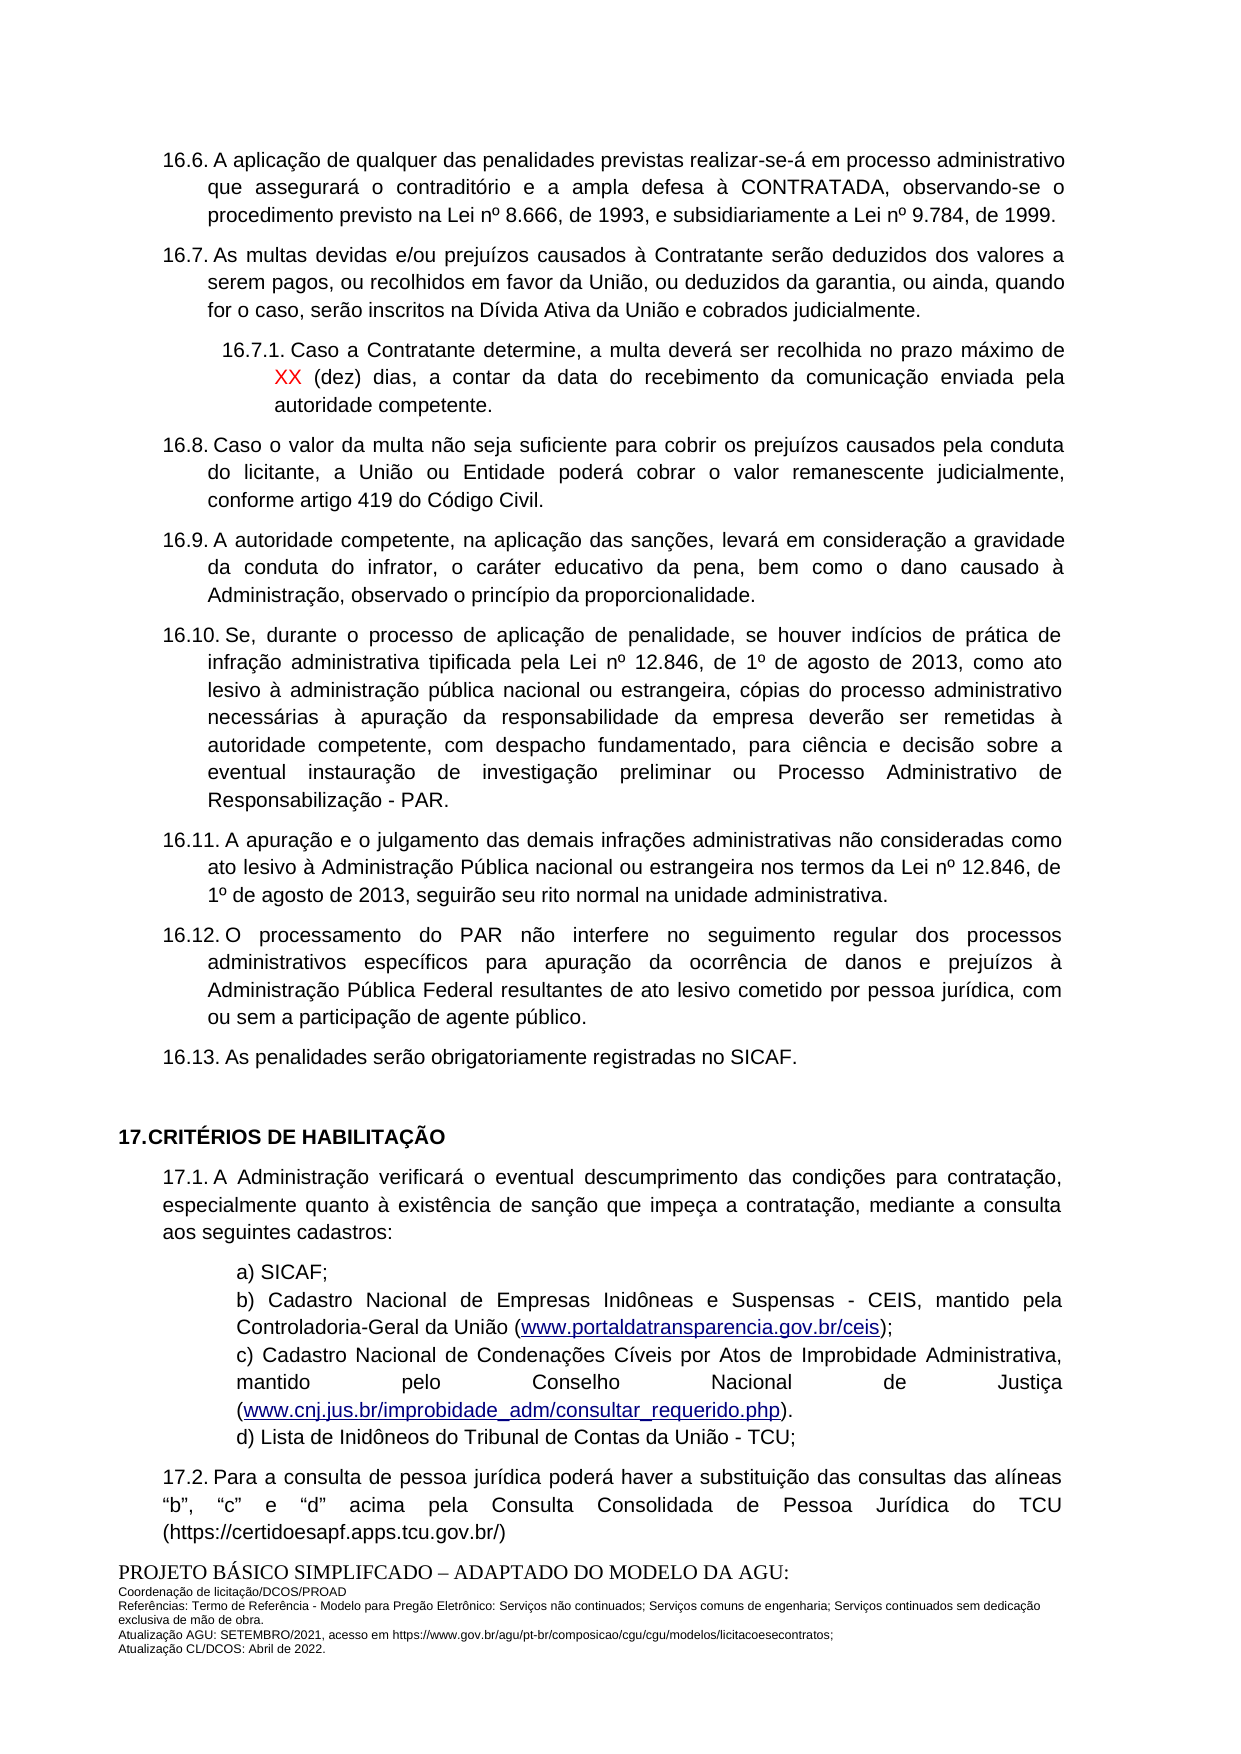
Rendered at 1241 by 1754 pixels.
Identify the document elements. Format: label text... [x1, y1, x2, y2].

list A apuração e o julgamento das demais infrações administrativas não consideradas como ato lesivo à Administração Pública nacional ou estrangeira nos termos da Lei nº 12.846, de 1º de agosto de 2013, seguirão seu rito normal na unidade administrativa. [162, 828, 1063, 907]
list A autoridade competente, na aplicação das sanções, levará em consideração a gravidade da conduta do infrator, o caráter educativo da pena, bem como o dano causado à Administração, observado o princípio da proporcionalidade. [162, 528, 1066, 607]
list a) SICAF; [236, 1260, 1063, 1284]
list CRITÉRIOS DE HABILITAÇÃO [118, 1125, 1066, 1149]
list d) Lista de Inidôneos do Tribunal de Contas da União - TCU; [236, 1425, 1063, 1449]
list b) Cadastro Nacional de Empresas Inidôneas e Suspensas - CEIS, mantido pela Controladoria-Geral da União (www.portaldatransparencia.gov.br/ceis); [236, 1288, 1063, 1339]
list As multas devidas e/ou prejuízos causados à Contratante serão deduzidos dos valores a serem pagos, ou recolhidos em favor da União, ou deduzidos da garantia, ou ainda, quando for o caso, serão inscritos na Dívida Ativa da União e cobrados judicialmente. [162, 243, 1066, 322]
list As penalidades serão obrigatoriamente registradas no SICAF. [162, 1045, 1066, 1069]
list Se, durante o processo de aplicação de penalidade, se houver indícios de prática de infração administrativa tipificada pela Lei nº 12.846, de 1º de agosto de 2013, como ato lesivo à administração pública nacional ou estrangeira, cópias do processo administrativo necessárias à apuração da responsabilidade da empresa deverão ser remetidas à autoridade competente, com despacho fundamentado, para ciência e decisão sobre a eventual instauração de investigação preliminar ou Processo Administrativo de Responsabilização - PAR. [162, 623, 1063, 812]
list Para a consulta de pessoa jurídica poderá haver a substituição das consultas das alíneas “b”, “c” e “d” acima pela Consulta Consolidada de Pessoa Jurídica do TCU (https://certidoesapf.apps.tcu.gov.br/) [162, 1465, 1063, 1544]
list O processamento do PAR não interfere no seguimento regular dos processos administrativos específicos para apuração da ocorrência de danos e prejuízos à Administração Pública Federal resultantes de ato lesivo cometido por pessoa jurídica, com ou sem a participação de agente público. [162, 923, 1063, 1029]
list Caso a Contratante determine, a multa deverá ser recolhida no prazo máximo de XX (dez) dias, a contar da data do recebimento da comunicação enviada pela autoridade competente. [222, 338, 1066, 417]
list c) Cadastro Nacional de Condenações Cíveis por Atos de Improbidade Administrativa, mantido pelo Conselho Nacional de Justiça (www.cnj.jus.br/improbidade_adm/consultar_requerido.php). [236, 1343, 1063, 1422]
list A aplicação de qualquer das penalidades previstas realizar-se-á em processo administrativo que assegurará o contraditório e a ampla defesa à CONTRATADA, observando-se o procedimento previsto na Lei nº 8.666, de 1993, e subsidiariamente a Lei nº 9.784, de 1999. [162, 148, 1066, 227]
list Caso o valor da multa não seja suficiente para cobrir os prejuízos causados pela conduta do licitante, a União ou Entidade poderá cobrar o valor remanescente judicialmente, conforme artigo 419 do Código Civil. [162, 433, 1066, 512]
list A Administração verificará o eventual descumprimento das condições para contratação, especialmente quanto à existência de sanção que impeça a contratação, mediante a consulta aos seguintes cadastros: [162, 1165, 1063, 1244]
